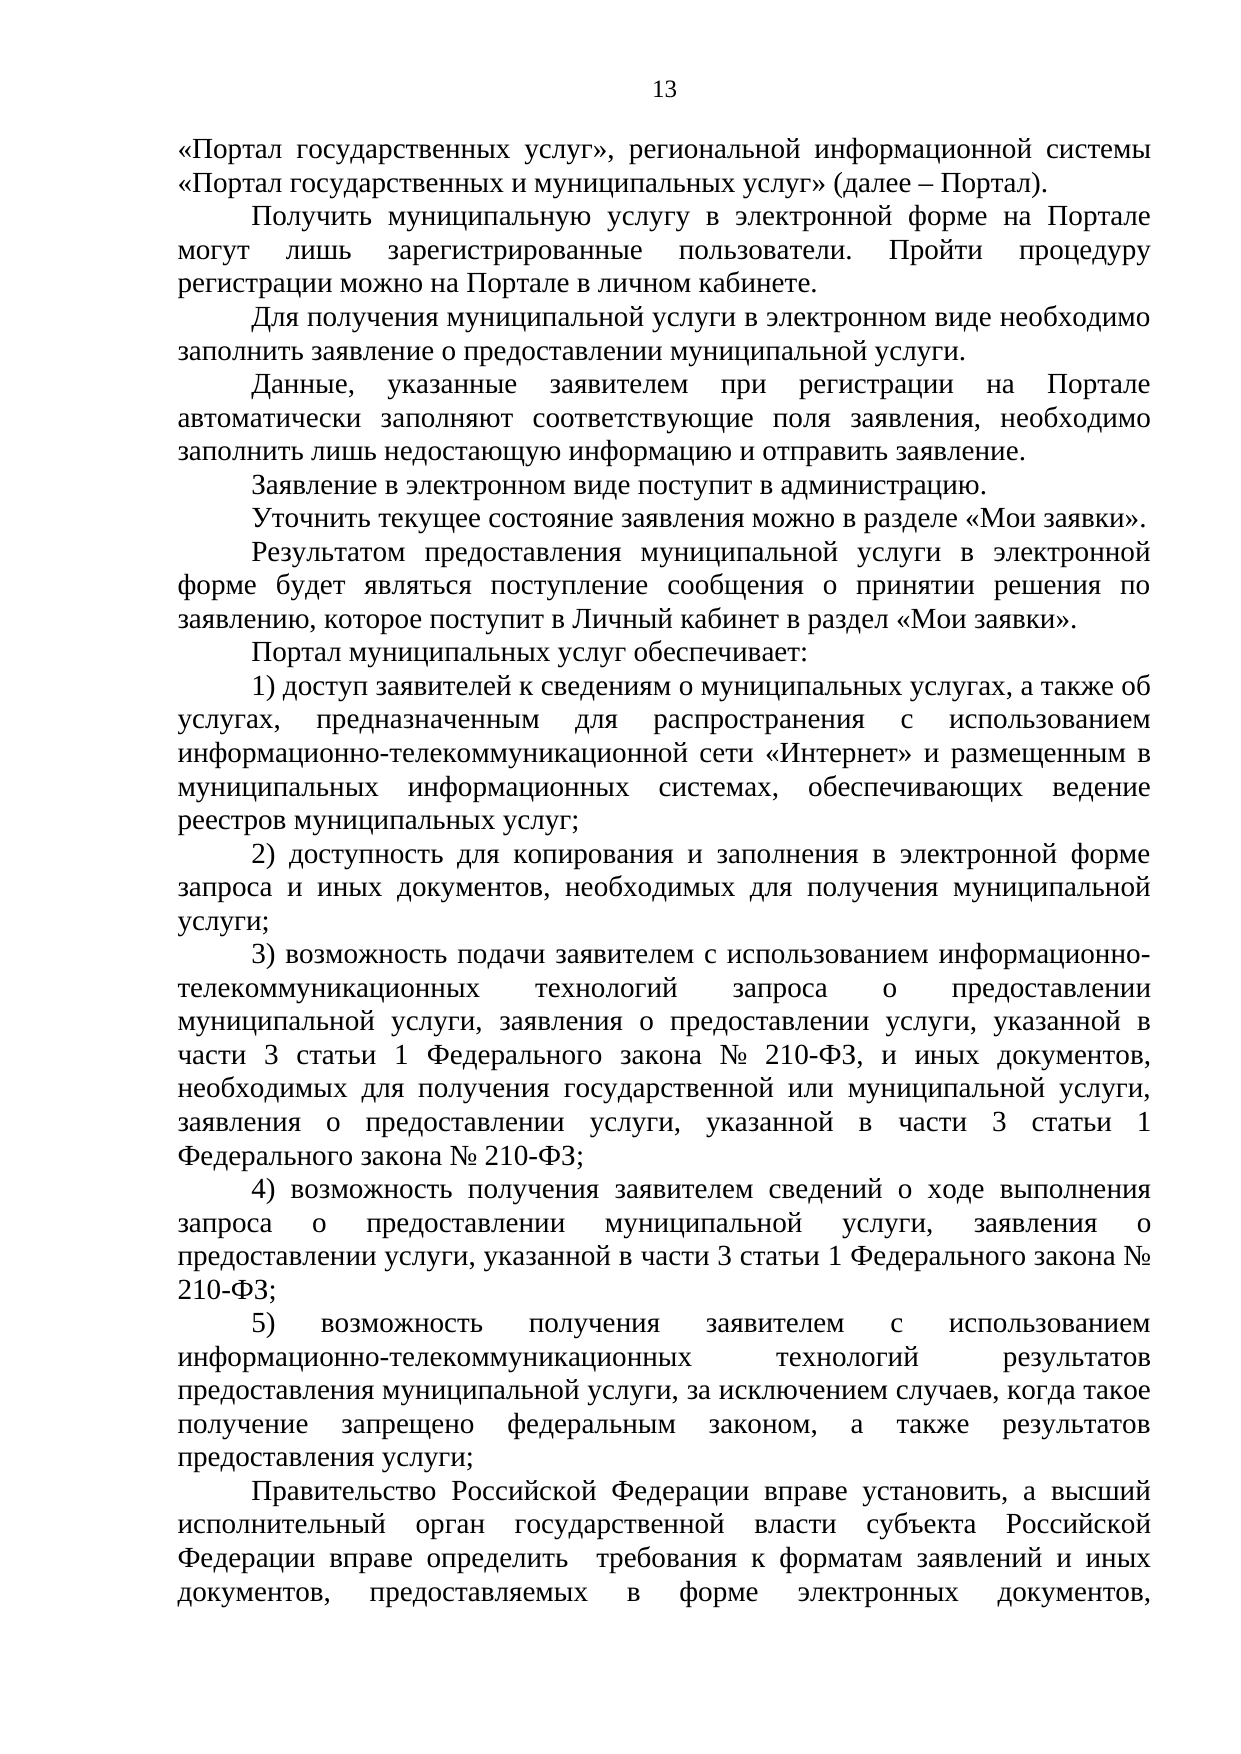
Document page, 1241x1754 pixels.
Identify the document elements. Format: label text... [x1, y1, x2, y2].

text 4) возможность получения заявителем сведений о ходе выполнения запроса о предоставлении муниципальной услуги, заявления о предоставлении услуги, указанной в части 3 статьи 1 Федерального закона № 210-ФЗ; [177, 1171, 1152, 1305]
text Получить муниципальную услугу в электронной форме на Портале могут лишь зарегистрированные пользователи. Пройти процедуру регистрации можно на Портале в личном кабинете. [177, 198, 1152, 299]
text Уточнить текущее состояние заявления можно в разделе «Мои заявки». [177, 500, 1152, 534]
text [177, 1473, 1152, 1607]
text 2) доступность для копирования и заполнения в электронной форме запроса и иных документов, необходимых для получения муниципальной услуги; [177, 836, 1152, 936]
text Данные, указанные заявителем при регистрации на Портале автоматически заполняют соответствующие поля заявления, необходимо заполнить лишь недостающую информацию и отправить заявление. [177, 366, 1152, 467]
text Результатом предоставления муниципальной услуги в электронной форме будет являться поступление сообщения о принятии решения по заявлению, которое поступит в Личный кабинет в раздел «Мои заявки». [177, 534, 1152, 634]
text Для получения муниципальной услуги в электронном виде необходимо заполнить заявление о предоставлении муниципальной услуги. [177, 299, 1152, 366]
text Портал муниципальных услуг обеспечивает: [177, 634, 1152, 668]
text 1) доступ заявителей к сведениям о муниципальных услугах, а также об услугах, предназначенным для распространения с использованием информационно-телекоммуникационной сети «Интернет» и размещенным в муниципальных информационных системах, обеспечивающих ведение реестров муниципальных услуг; [177, 668, 1152, 836]
text 3) возможность подачи заявителем с использованием информационно-телекоммуникационных технологий запроса о предоставлении муниципальной услуги, заявления о предоставлении услуги, указанной в части 3 статьи 1 Федерального закона № 210-ФЗ, и иных документов, необходимых для получения государственной или муниципальной услуги, заявления о предоставлении услуги, указанной в части 3 статьи 1 Федерального закона № 210-ФЗ; [177, 936, 1152, 1171]
text 5) возможность получения заявителем с использованием информационно-телекоммуникационных технологий результатов предоставления муниципальной услуги, за исключением случаев, когда такое получение запрещено федеральным законом, а также результатов предоставления услуги; [177, 1305, 1152, 1473]
text Заявление в электронном виде поступит в администрацию. [177, 467, 1152, 500]
